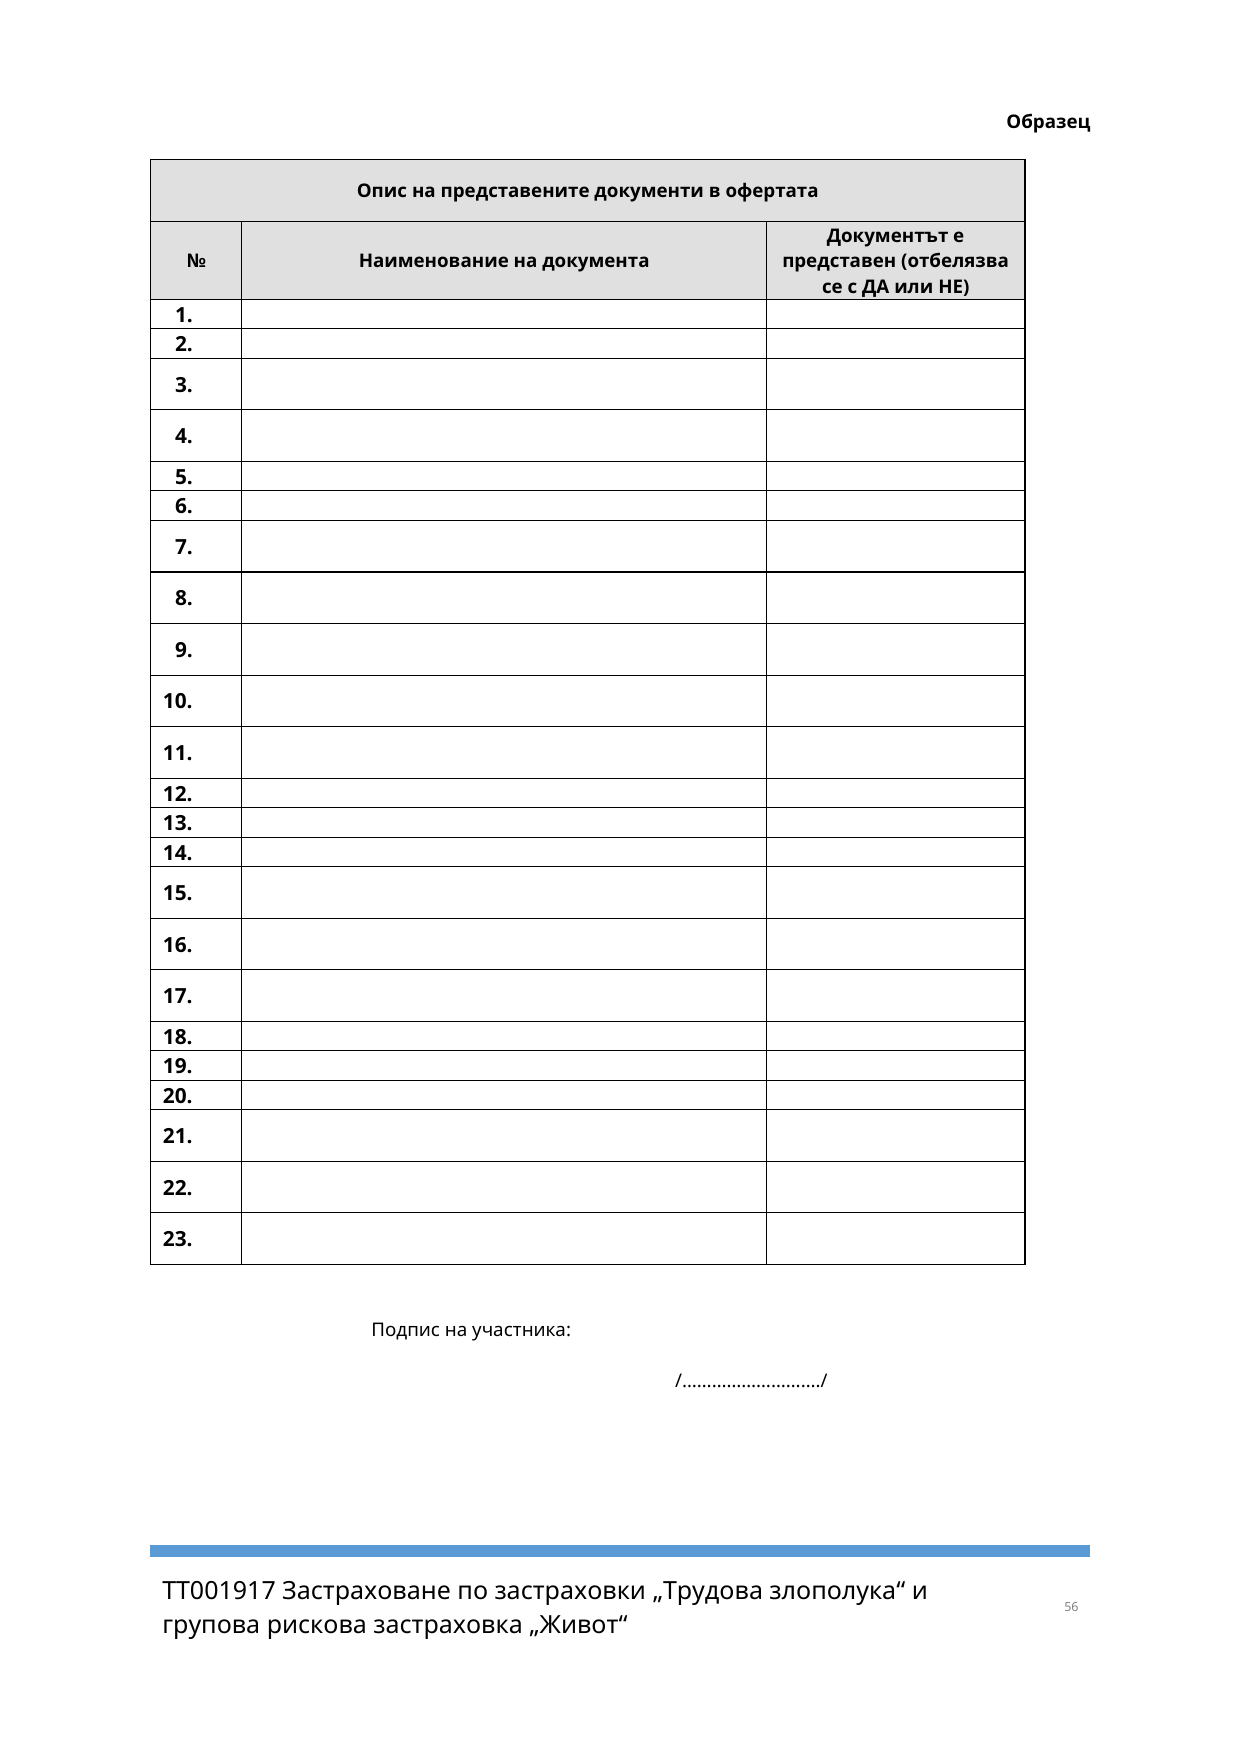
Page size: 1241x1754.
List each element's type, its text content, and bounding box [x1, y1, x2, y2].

table_cell [151, 624, 241, 674]
table_cell [151, 462, 241, 490]
table_cell [767, 1051, 1024, 1080]
table_cell [151, 676, 241, 726]
table_cell Документът е представен (отбелязва се с ДА или НЕ) [767, 222, 1024, 299]
table_cell [242, 359, 766, 409]
table_cell [151, 867, 241, 918]
table_cell [242, 521, 766, 571]
table_cell [242, 1110, 766, 1161]
table_cell [767, 1081, 1024, 1109]
table_cell [767, 1213, 1024, 1264]
table_cell [242, 838, 766, 866]
table_cell [767, 838, 1024, 866]
table_cell [767, 779, 1024, 807]
table_cell [151, 1051, 241, 1080]
table_cell № [151, 222, 241, 299]
table_cell [151, 808, 241, 837]
table_cell [767, 1022, 1024, 1050]
table_cell [242, 491, 766, 520]
table_cell [242, 727, 766, 778]
table_cell [151, 1081, 241, 1109]
table_header Опис на представените документи в офертата [151, 160, 1024, 221]
table_cell [242, 1051, 766, 1080]
table_cell [767, 1110, 1024, 1161]
table_cell [242, 779, 766, 807]
table_cell [151, 359, 241, 409]
table_cell [242, 676, 766, 726]
table_cell [767, 329, 1024, 358]
table_cell [151, 919, 241, 969]
table_cell [767, 808, 1024, 837]
table_cell [151, 838, 241, 866]
table_cell [151, 1022, 241, 1050]
table_cell [242, 462, 766, 490]
table_cell [767, 300, 1024, 328]
text /………………………./ [675, 1367, 1096, 1392]
table_cell [767, 410, 1024, 461]
table_cell [151, 1213, 241, 1264]
table_cell [242, 300, 766, 328]
table_cell [242, 410, 766, 461]
table_cell [151, 1162, 241, 1212]
text Подпис на участника: [297, 1316, 1096, 1341]
table_cell [242, 808, 766, 837]
table_cell [767, 521, 1024, 571]
table_cell [767, 676, 1024, 726]
table_cell [242, 919, 766, 969]
table_cell [151, 491, 241, 520]
table_cell [767, 573, 1024, 623]
table_cell [151, 329, 241, 358]
table_cell [767, 491, 1024, 520]
table_cell [151, 521, 241, 571]
text Образец [150, 108, 1090, 133]
table_cell [151, 300, 241, 328]
table_cell [151, 727, 241, 778]
table_cell [242, 573, 766, 623]
table_cell [242, 867, 766, 918]
table_cell [151, 970, 241, 1021]
table_cell [767, 970, 1024, 1021]
table_cell [767, 867, 1024, 918]
table_cell [242, 1081, 766, 1109]
table_cell Наименование на документа [242, 222, 766, 299]
table_cell [242, 1213, 766, 1264]
table_cell [151, 410, 241, 461]
table_cell [767, 727, 1024, 778]
table_cell [767, 624, 1024, 674]
table_cell [242, 970, 766, 1021]
table_cell [767, 462, 1024, 490]
table_cell [767, 919, 1024, 969]
table_cell [151, 779, 241, 807]
table_cell [151, 1110, 241, 1161]
table_cell [242, 1162, 766, 1212]
table_cell [767, 359, 1024, 409]
table_cell [767, 1162, 1024, 1212]
table_cell [242, 624, 766, 674]
table_cell [242, 329, 766, 358]
table_cell [151, 573, 241, 623]
table_cell [242, 1022, 766, 1050]
